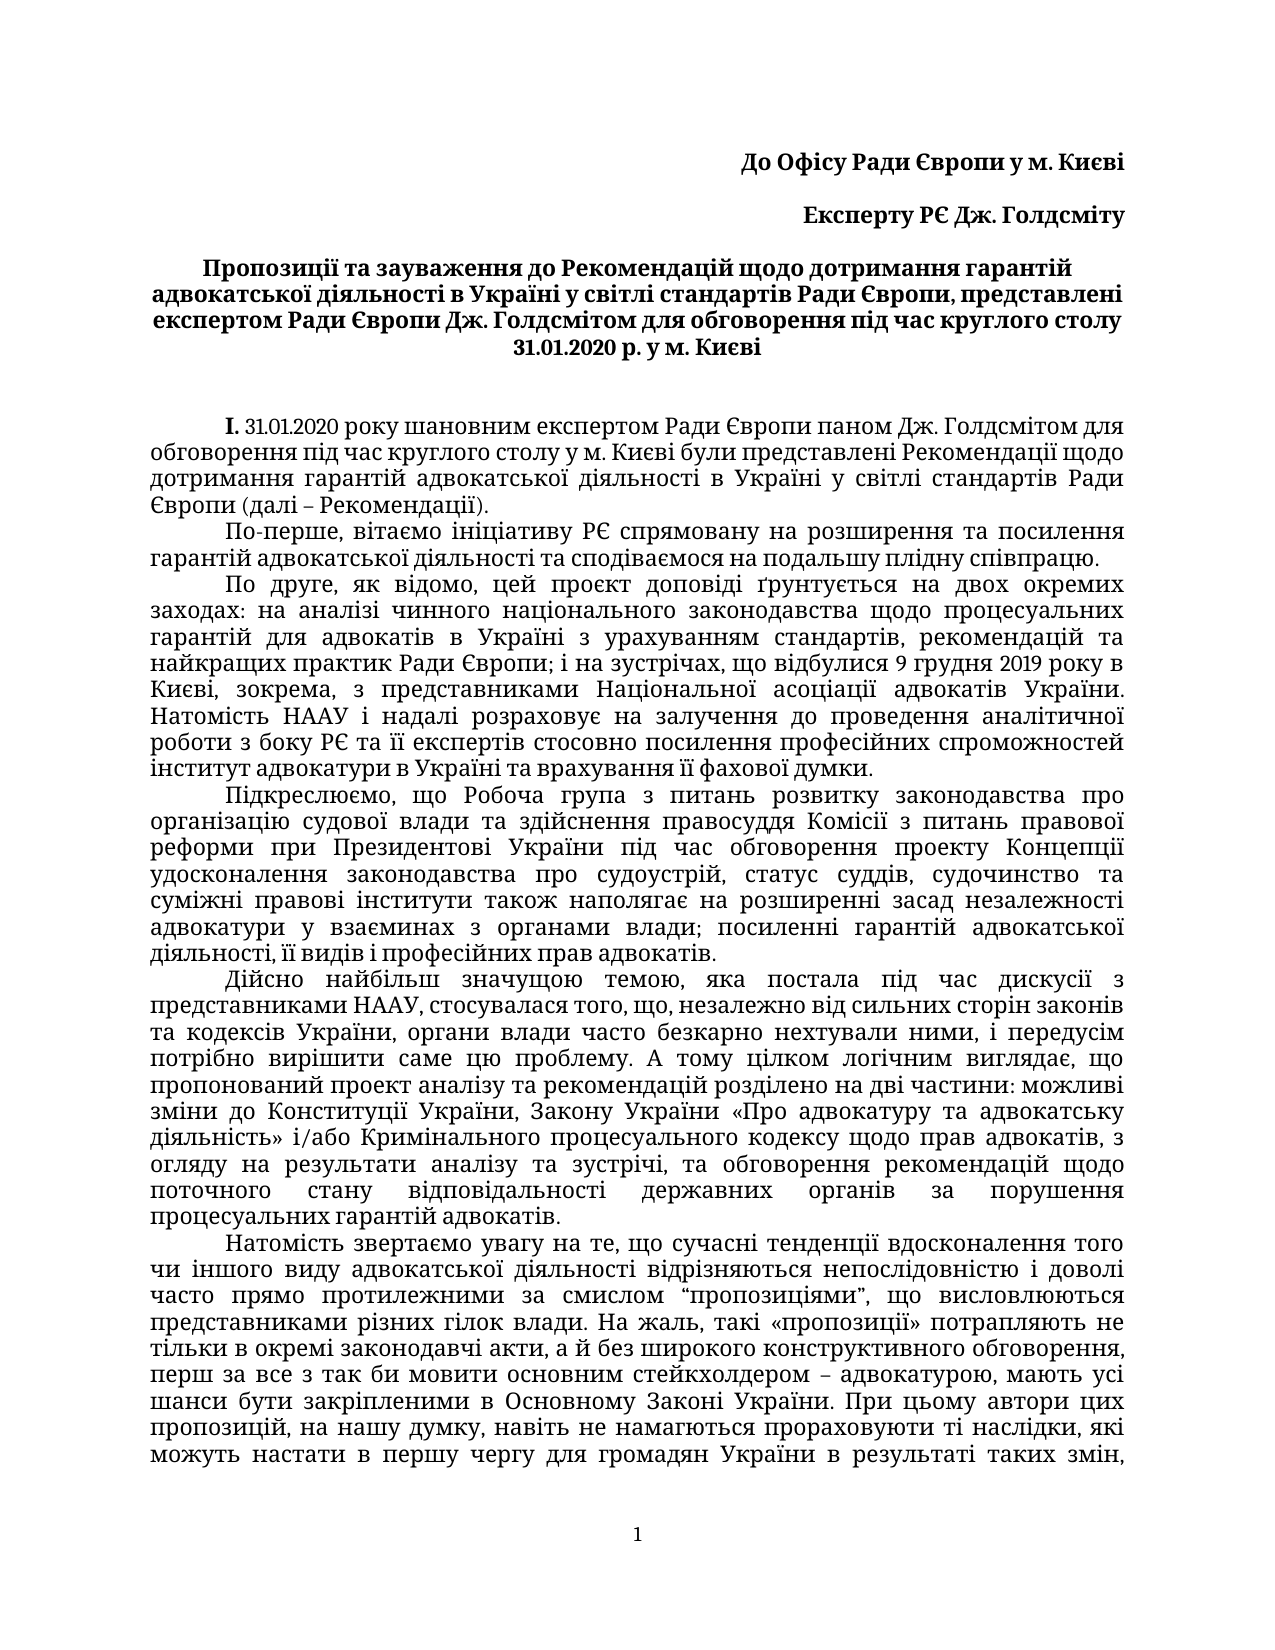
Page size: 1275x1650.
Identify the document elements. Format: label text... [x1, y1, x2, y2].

text По-перше, вітаємо ініціативу РЄ спрямовану на розширення та посилення гарантій адвокатської діяльності та сподіваємося на подальшу плідну співпрацю. [150, 519, 1125, 572]
text Експерту РЄ Дж. Голдсміту [150, 203, 1125, 229]
text Пропозиції та зауваження до Рекомендацій щодо дотримання гарантій адвокатської діяльності в Україні у світлі стандартів Ради Європи, представлені експертом Ради Європи Дж. Голдсмітом для обговорення під час круглого столу 31.01.2020 р. у м. Києві [150, 255, 1125, 361]
text Дійсно найбільш значущою темою, яка постала під час дискусії з представниками НААУ, стосувалася того, що, незалежно від сильних сторін законів та кодексів України, органи влади часто безкарно нехтували ними, і передусім потрібно вирішити саме цю проблему. А тому цілком логічним виглядає, що пропонований проект аналізу та рекомендацій розділено на дві частини: можливі зміни до Конституції України, Закону України «Про адвокатуру та адвокатську діяльність» і/або Кримінального процесуального кодексу щодо прав адвокатів, з огляду на результати аналізу та зустрічі, та обговорення рекомендацій щодо поточного стану відповідальності державних органів за порушення процесуальних гарантій адвокатів. [150, 967, 1125, 1231]
text Підкреслюємо, що Робоча група з питань розвитку законодавства про організацію судової влади та здійснення правосуддя Комісії з питань правової реформи при Президентові України під час обговорення проекту Концепції удосконалення законодавства про судоустрій, статус суддів, судочинство та суміжні правові інститути також наполягає на розширенні засад незалежності адвокатури у взаєминах з органами влади; посиленні гарантій адвокатської діяльності, її видів і професійних прав адвокатів. [150, 782, 1125, 967]
text І. 31.01.2020 року шановним експертом Ради Європи паном Дж. Голдсмітом для обговорення під час круглого столу у м. Києві були представлені Рекомендації щодо дотримання гарантій адвокатської діяльності в Україні у світлі стандартів Ради Європи (далі – Рекомендації). [150, 413, 1125, 519]
text По друге, як відомо, цей проєкт доповіді ґрунтується на двох окремих заходах: на аналізі чинного національного законодавства щодо процесуальних гарантій для адвокатів в Україні з урахуванням стандартів, рекомендацій та найкращих практик Ради Європи; і на зустрічах, що відбулися 9 грудня 2019 року в Києві, зокрема, з представниками Національної асоціації адвокатів України. Натомість НААУ і надалі розраховує на залучення до проведення аналітичної роботи з боку РЄ та її експертів стосовно посилення професійних спроможностей інститут адвокатури в Україні та врахування її фахової думки. [150, 572, 1125, 782]
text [150, 1231, 1125, 1468]
text До Офісу Ради Європи у м. Києві [150, 150, 1125, 176]
